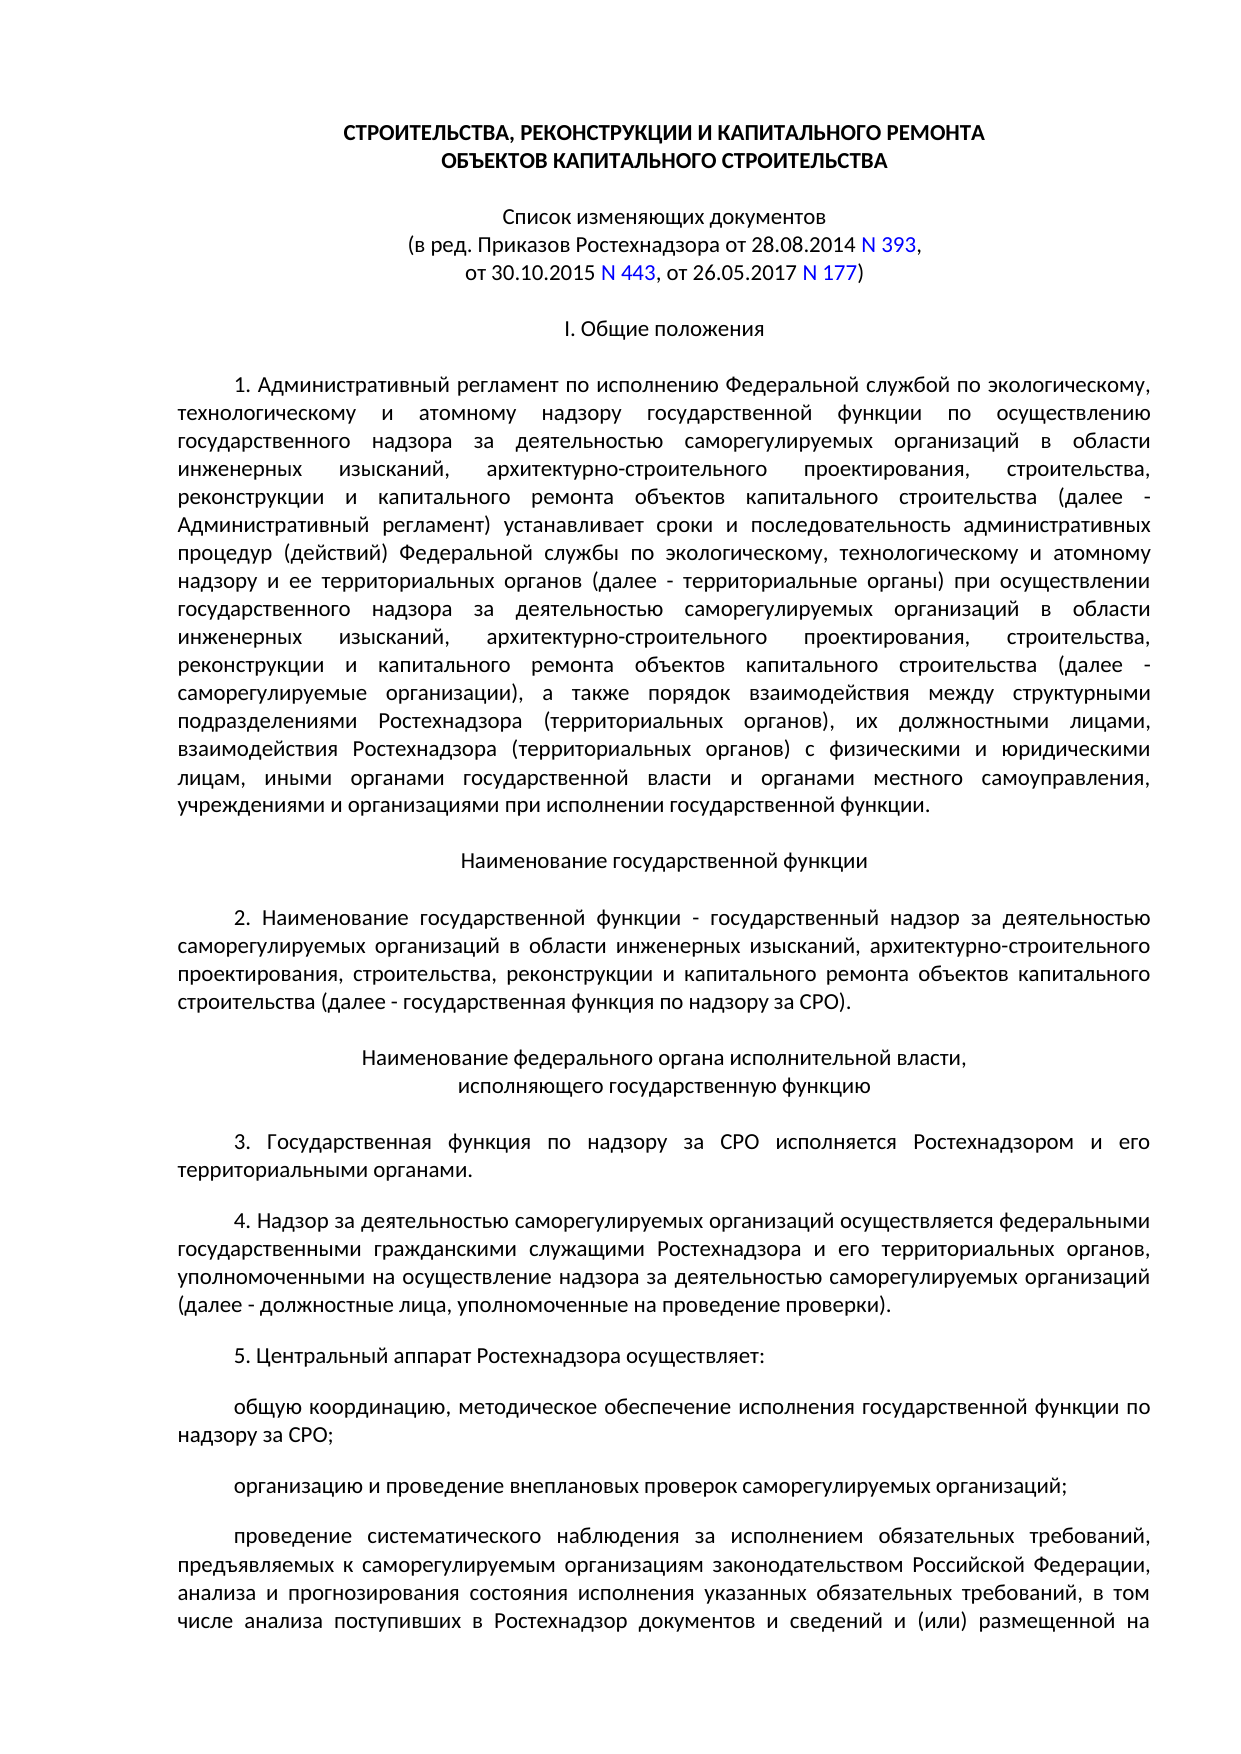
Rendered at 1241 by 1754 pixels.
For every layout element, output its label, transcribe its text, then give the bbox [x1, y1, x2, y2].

text (в ред. Приказов Ростехнадзора от 28.08.2014 N 393, [177, 230, 1152, 258]
text исполняющего государственную функцию [177, 1071, 1152, 1099]
text Наименование федерального органа исполнительной власти, [177, 1043, 1152, 1071]
text 1. Административный регламент по исполнению Федеральной службой по экологическому, технологическому и атомному надзору государственной функции по осуществлению государственного надзора за деятельностью саморегулируемых организаций в области инженерных изысканий, архитектурно-строительного проектирования, строительства, реконструкции и капитального ремонта объектов капитального строительства (далее - Административный регламент) устанавливает сроки и последовательность административных процедур (действий) Федеральной службы по экологическому, технологическому и атомному надзору и ее территориальных органов (далее - территориальные органы) при осуществлении государственного надзора за деятельностью саморегулируемых организаций в области инженерных изысканий, архитектурно-строительного проектирования, строительства, реконструкции и капитального ремонта объектов капитального строительства (далее - саморегулируемые организации), а также порядок взаимодействия между структурными подразделениями Ростехнадзора (территориальных органов), их должностными лицами, взаимодействия Ростехнадзора (территориальных органов) с физическими и юридическими лицам, иными органами государственной власти и органами местного самоуправления, учреждениями и организациями при исполнении государственной функции. [177, 370, 1152, 819]
title ОБЪЕКТОВ КАПИТАЛЬНОГО СТРОИТЕЛЬСТВА [177, 146, 1152, 174]
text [177, 1522, 1152, 1634]
text 5. Центральный аппарат Ростехнадзора осуществляет: [177, 1341, 1152, 1369]
text 2. Наименование государственной функции - государственный надзор за деятельностью саморегулируемых организаций в области инженерных изысканий, архитектурно-строительного проектирования, строительства, реконструкции и капитального ремонта объектов капитального строительства (далее - государственная функция по надзору за СРО). [177, 903, 1152, 1015]
text 4. Надзор за деятельностью саморегулируемых организаций осуществляется федеральными государственными гражданскими служащими Ростехнадзора и его территориальных органов, уполномоченными на осуществление надзора за деятельностью саморегулируемых организаций (далее - должностные лица, уполномоченные на проведение проверки). [177, 1206, 1152, 1318]
text Список изменяющих документов [177, 202, 1152, 230]
text Наименование государственной функции [177, 847, 1152, 875]
text I. Общие положения [177, 314, 1152, 342]
text от 30.10.2015 N 443, от 26.05.2017 N 177) [177, 258, 1152, 286]
text организацию и проведение внеплановых проверок саморегулируемых организаций; [177, 1471, 1152, 1499]
text общую координацию, методическое обеспечение исполнения государственной функции по надзору за СРО; [177, 1392, 1152, 1448]
title СТРОИТЕЛЬСТВА, РЕКОНСТРУКЦИИ И КАПИТАЛЬНОГО РЕМОНТА [177, 118, 1152, 146]
text 3. Государственная функция по надзору за СРО исполняется Ростехнадзором и его территориальными органами. [177, 1127, 1152, 1183]
